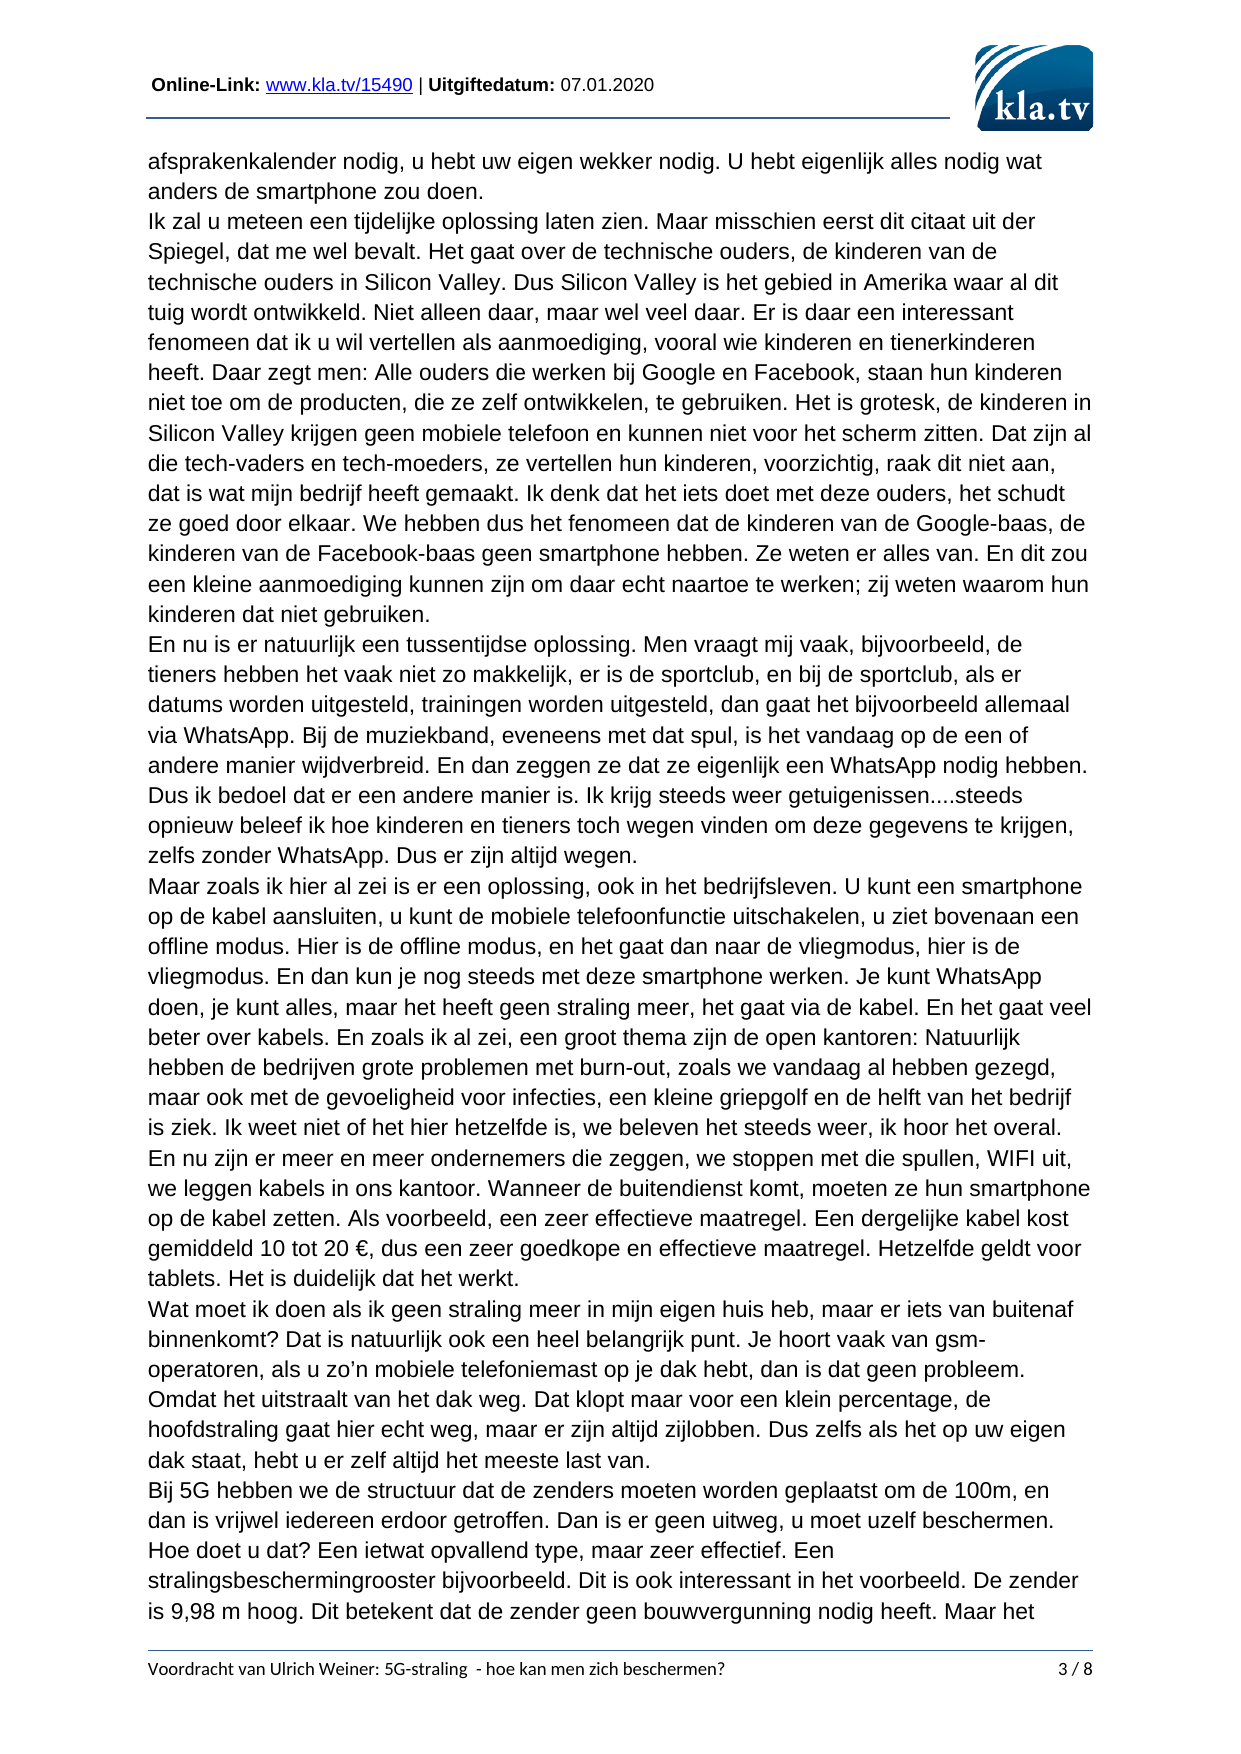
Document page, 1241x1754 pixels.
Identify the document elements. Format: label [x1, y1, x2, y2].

text [148, 148, 1093, 1624]
